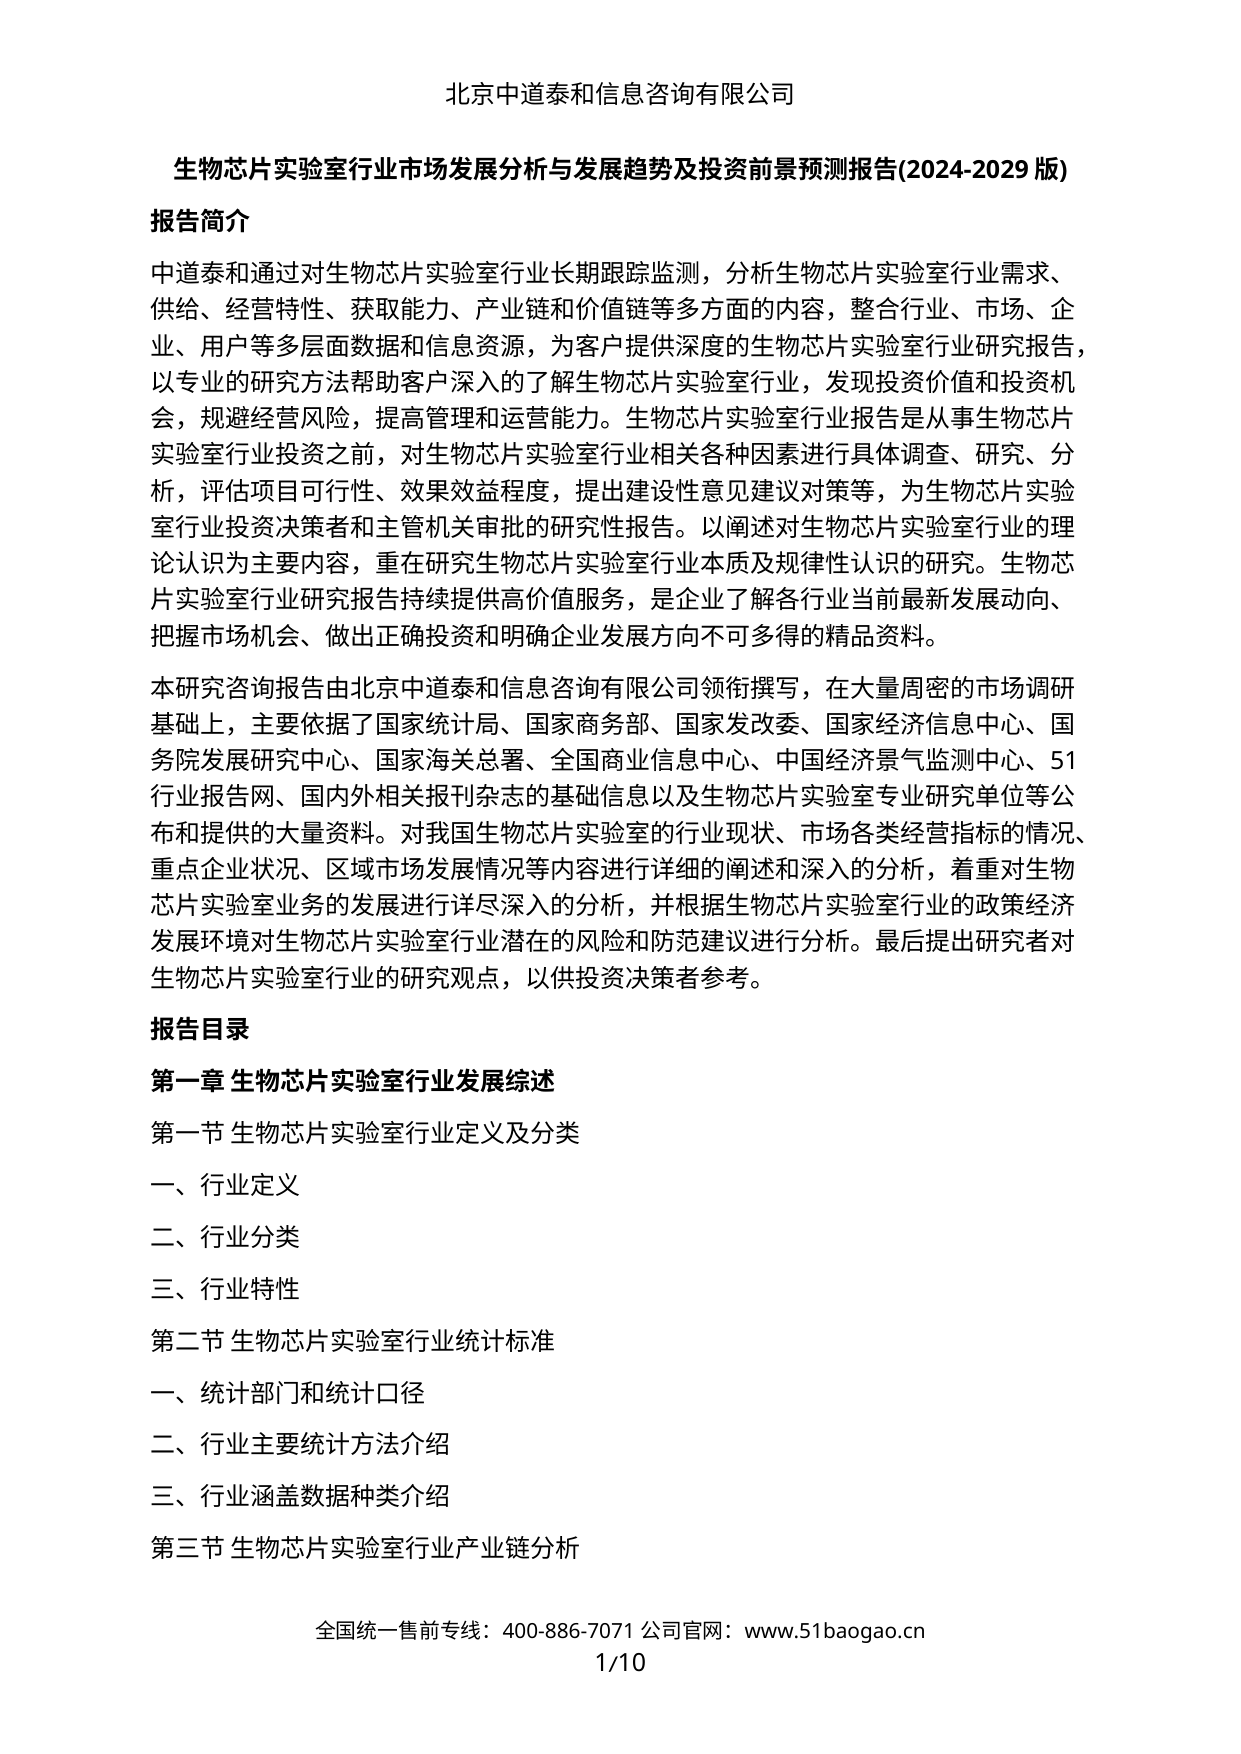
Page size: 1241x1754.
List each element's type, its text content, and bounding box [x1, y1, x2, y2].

text 一、行业定义 [150, 1166, 1090, 1202]
text 报告简介 [150, 202, 1090, 238]
text 中道泰和通过对生物芯片实验室行业长期跟踪监测，分析生物芯片实验室行业需求、供给、经营特性、获取能力、产业链和价值链等多方面的内容，整合行业、市场、企业、用户等多层面数据和信息资源，为客户提供深度的生物芯片实验室行业研究报告，以专业的研究方法帮助客户深入的了解生物芯片实验室行业，发现投资价值和投资机会，规避经营风险，提高管理和运营能力。生物芯片实验室行业报告是从事生物芯片实验室行业投资之前，对生物芯片实验室行业相关各种因素进行具体调查、研究、分析，评估项目可行性、效果效益程度，提出建设性意见建议对策等，为生物芯片实验室行业投资决策者和主管机关审批的研究性报告。以阐述对生物芯片实验室行业的理论认识为主要内容，重在研究生物芯片实验室行业本质及规律性认识的研究。生物芯片实验室行业研究报告持续提供高价值服务，是企业了解各行业当前最新发展动向、把握市场机会、做出正确投资和明确企业发展方向不可多得的精品资料。 [150, 254, 1090, 652]
text 本研究咨询报告由北京中道泰和信息咨询有限公司领衔撰写，在大量周密的市场调研基础上，主要依据了国家统计局、国家商务部、国家发改委、国家经济信息中心、国务院发展研究中心、国家海关总署、全国商业信息中心、中国经济景气监测中心、51行业报告网、国内外相关报刊杂志的基础信息以及生物芯片实验室专业研究单位等公布和提供的大量资料。对我国生物芯片实验室的行业现状、市场各类经营指标的情况、重点企业状况、区域市场发展情况等内容进行详细的阐述和深入的分析，着重对生物芯片实验室业务的发展进行详尽深入的分析，并根据生物芯片实验室行业的政策经济发展环境对生物芯片实验室行业潜在的风险和防范建议进行分析。最后提出研究者对生物芯片实验室行业的研究观点，以供投资决策者参考。 [150, 668, 1090, 994]
text 第二节 生物芯片实验室行业统计标准 [150, 1321, 1090, 1357]
text 第三节 生物芯片实验室行业产业链分析 [150, 1529, 1090, 1565]
text 一、统计部门和统计口径 [150, 1373, 1090, 1409]
text 二、行业主要统计方法介绍 [150, 1425, 1090, 1461]
text 生物芯片实验室行业市场发展分析与发展趋势及投资前景预测报告(2024-2029版) [150, 150, 1090, 186]
text 第一节 生物芯片实验室行业定义及分类 [150, 1114, 1090, 1150]
text 三、行业涵盖数据种类介绍 [150, 1477, 1090, 1513]
text 三、行业特性 [150, 1269, 1090, 1306]
text 二、行业分类 [150, 1217, 1090, 1254]
text 第一章 生物芯片实验室行业发展综述 [150, 1062, 1090, 1098]
text 报告目录 [150, 1010, 1090, 1046]
